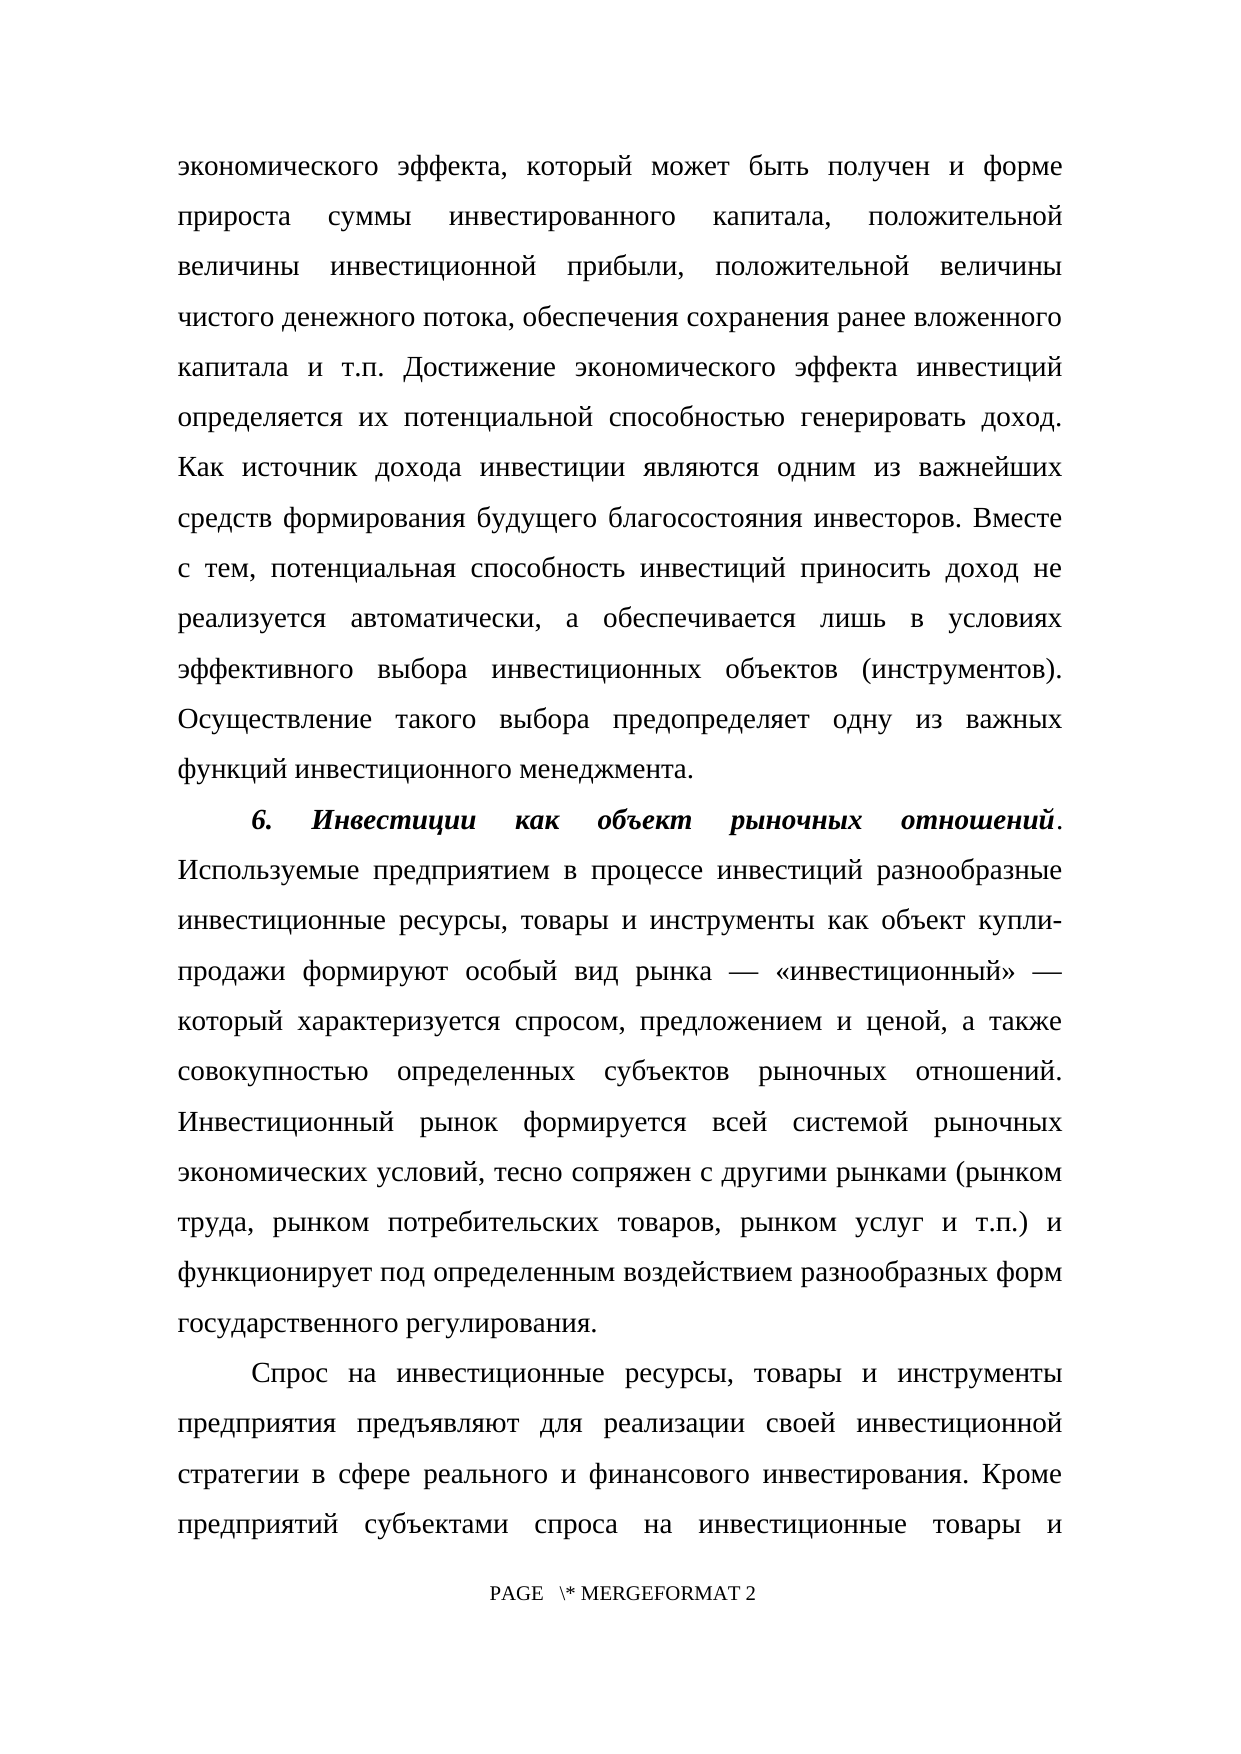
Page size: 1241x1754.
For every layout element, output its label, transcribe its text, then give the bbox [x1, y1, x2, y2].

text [177, 148, 1063, 785]
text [177, 1355, 1063, 1540]
text 6. Инвестиции как объект рыночных отношений. Используемые предприятием в процессе инвестиций разнообразные инвестиционные ресурсы, товары и инструменты как объект купли-продажи формируют особый вид рынка — «инвестиционный» — который характеризуется спросом, предложением и ценой, а также совокупностью определенных субъектов рыночных отношений. Инвестиционный рынок формируется всей системой рыночных экономических условий, тесно сопряжен с другими рынками (рынком труда, рынком потребительских товаров, рынком услуг и т.п.) и функционирует под определенным воздействием разнообразных форм государственного регулирования. [177, 802, 1063, 1338]
